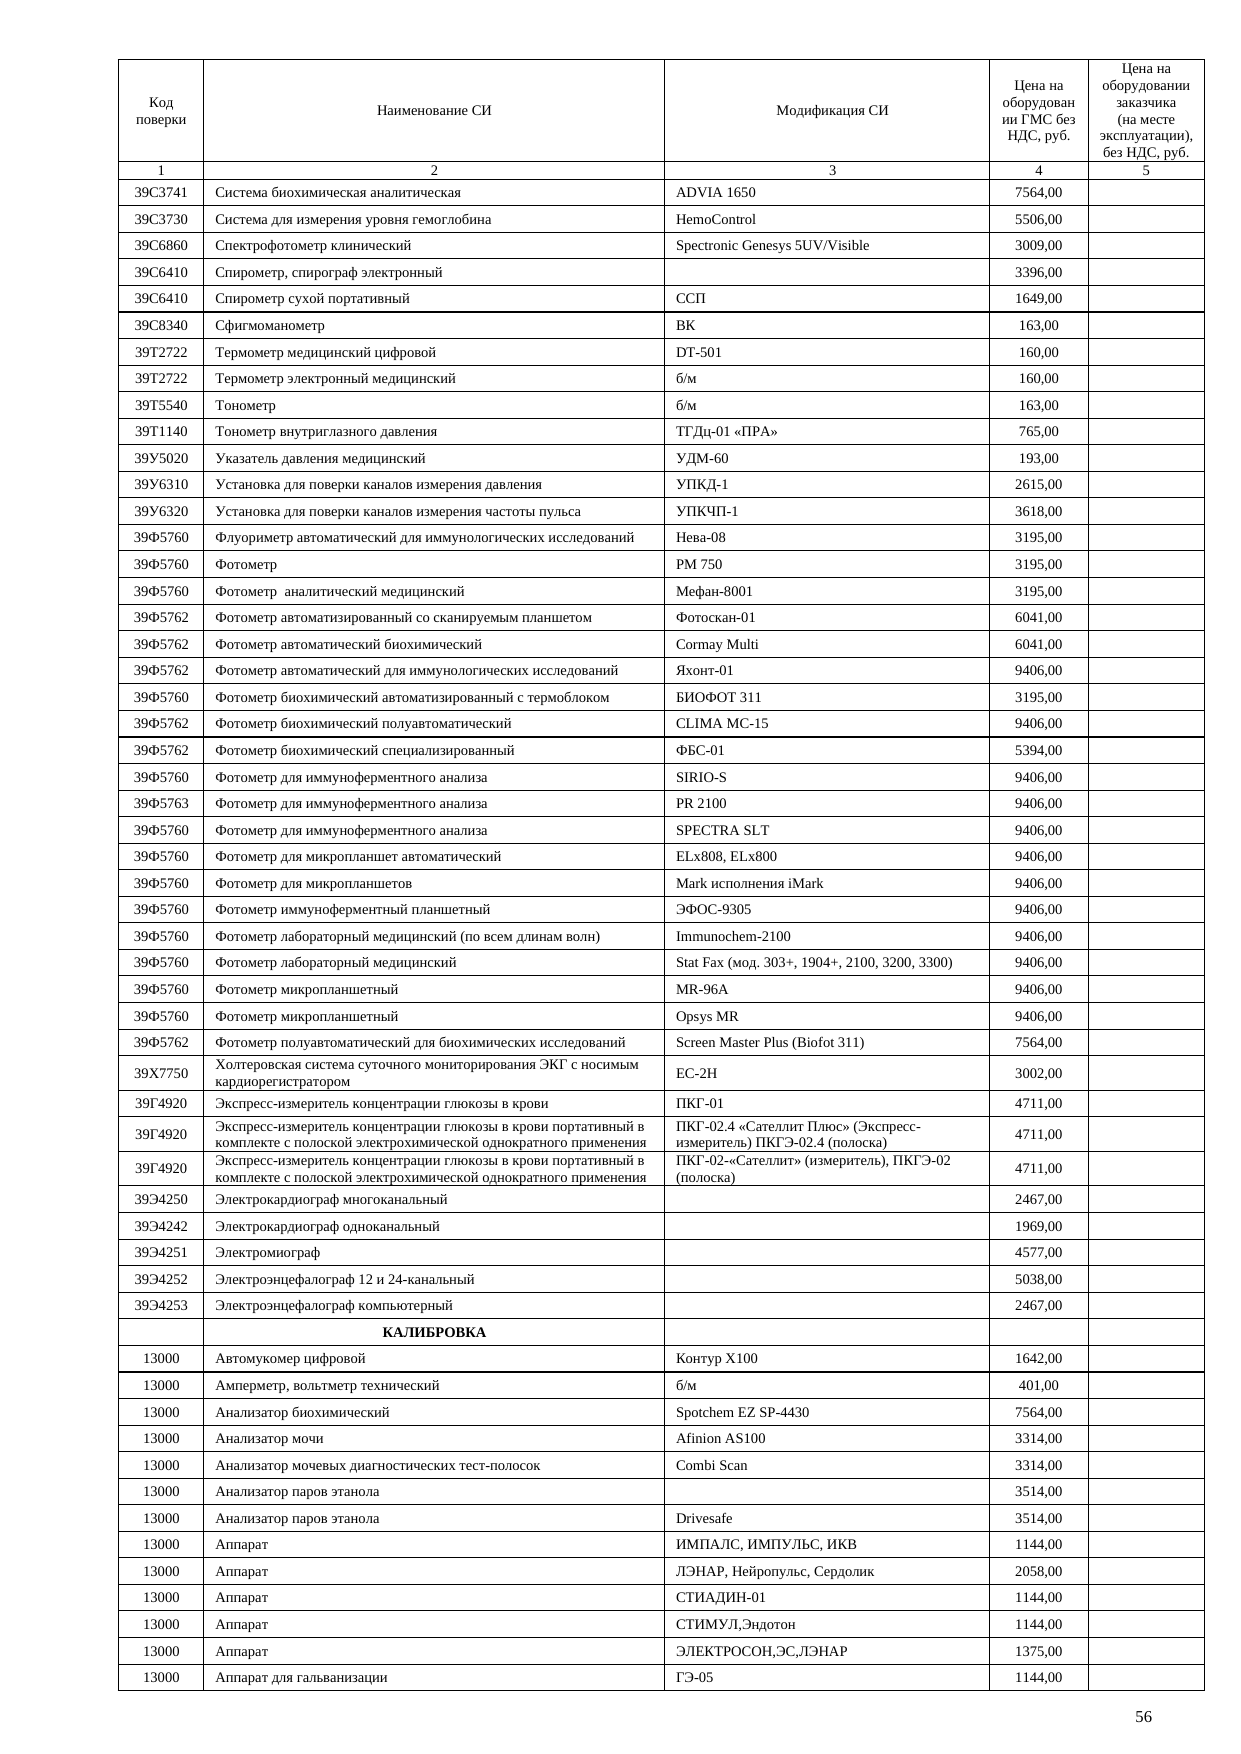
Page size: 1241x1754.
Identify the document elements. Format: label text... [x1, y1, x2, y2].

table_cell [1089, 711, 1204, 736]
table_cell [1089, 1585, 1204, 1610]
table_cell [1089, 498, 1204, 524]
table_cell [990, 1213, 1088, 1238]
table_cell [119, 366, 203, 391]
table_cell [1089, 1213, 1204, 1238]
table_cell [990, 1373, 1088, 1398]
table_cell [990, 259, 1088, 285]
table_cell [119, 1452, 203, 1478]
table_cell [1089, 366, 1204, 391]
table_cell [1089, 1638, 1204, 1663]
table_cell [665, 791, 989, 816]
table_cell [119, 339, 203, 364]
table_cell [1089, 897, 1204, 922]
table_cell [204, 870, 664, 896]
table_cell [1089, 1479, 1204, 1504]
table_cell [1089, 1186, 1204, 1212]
table_header Цена на оборудовании заказчика (на месте эксплуатации), без НДС, руб. [1089, 60, 1204, 161]
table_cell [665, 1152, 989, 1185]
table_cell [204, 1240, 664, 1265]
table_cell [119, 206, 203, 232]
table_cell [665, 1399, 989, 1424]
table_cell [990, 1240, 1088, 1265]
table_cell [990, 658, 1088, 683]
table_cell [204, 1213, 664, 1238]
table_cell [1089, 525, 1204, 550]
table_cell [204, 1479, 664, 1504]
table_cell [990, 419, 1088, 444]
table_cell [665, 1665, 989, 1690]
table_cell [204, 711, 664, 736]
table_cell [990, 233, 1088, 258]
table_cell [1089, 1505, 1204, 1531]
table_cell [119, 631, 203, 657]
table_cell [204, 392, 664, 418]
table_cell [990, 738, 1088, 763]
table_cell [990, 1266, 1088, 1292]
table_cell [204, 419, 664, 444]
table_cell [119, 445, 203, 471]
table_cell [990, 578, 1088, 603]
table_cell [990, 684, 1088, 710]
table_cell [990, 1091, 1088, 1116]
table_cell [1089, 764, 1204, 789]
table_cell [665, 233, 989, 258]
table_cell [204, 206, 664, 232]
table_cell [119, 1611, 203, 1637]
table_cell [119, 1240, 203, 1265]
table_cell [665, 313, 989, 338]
table_cell 4 [990, 162, 1088, 178]
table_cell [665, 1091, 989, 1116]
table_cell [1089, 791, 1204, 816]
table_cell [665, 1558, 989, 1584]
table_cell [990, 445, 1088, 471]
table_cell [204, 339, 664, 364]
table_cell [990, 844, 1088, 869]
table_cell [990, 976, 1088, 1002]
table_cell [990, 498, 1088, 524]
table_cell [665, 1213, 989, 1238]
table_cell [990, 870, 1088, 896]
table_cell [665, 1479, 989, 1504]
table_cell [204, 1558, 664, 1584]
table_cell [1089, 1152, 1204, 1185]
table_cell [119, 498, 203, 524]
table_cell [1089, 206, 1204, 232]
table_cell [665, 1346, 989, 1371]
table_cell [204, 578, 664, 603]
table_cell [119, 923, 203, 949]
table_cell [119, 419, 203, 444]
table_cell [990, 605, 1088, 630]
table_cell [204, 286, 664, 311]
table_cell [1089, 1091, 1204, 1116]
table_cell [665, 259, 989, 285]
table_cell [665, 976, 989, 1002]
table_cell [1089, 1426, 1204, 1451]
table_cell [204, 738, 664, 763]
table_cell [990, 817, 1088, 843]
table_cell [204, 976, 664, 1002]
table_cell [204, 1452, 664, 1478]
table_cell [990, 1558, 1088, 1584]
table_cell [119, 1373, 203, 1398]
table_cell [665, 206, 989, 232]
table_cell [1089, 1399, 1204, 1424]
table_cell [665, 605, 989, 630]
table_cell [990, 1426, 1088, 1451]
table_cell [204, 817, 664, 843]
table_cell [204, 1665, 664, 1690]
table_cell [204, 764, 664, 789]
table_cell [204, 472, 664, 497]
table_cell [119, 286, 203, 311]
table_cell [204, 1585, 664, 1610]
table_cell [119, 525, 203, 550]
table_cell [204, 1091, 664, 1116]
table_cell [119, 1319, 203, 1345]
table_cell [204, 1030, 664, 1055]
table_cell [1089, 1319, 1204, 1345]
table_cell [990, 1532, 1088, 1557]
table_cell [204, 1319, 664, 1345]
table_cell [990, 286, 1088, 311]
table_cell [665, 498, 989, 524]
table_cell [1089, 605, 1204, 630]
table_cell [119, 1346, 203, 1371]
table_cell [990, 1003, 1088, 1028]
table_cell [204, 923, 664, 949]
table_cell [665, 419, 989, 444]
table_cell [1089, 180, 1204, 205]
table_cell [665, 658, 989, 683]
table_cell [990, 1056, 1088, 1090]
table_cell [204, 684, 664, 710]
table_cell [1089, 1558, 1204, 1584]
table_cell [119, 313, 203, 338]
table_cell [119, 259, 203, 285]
table_header Код поверки [119, 60, 203, 161]
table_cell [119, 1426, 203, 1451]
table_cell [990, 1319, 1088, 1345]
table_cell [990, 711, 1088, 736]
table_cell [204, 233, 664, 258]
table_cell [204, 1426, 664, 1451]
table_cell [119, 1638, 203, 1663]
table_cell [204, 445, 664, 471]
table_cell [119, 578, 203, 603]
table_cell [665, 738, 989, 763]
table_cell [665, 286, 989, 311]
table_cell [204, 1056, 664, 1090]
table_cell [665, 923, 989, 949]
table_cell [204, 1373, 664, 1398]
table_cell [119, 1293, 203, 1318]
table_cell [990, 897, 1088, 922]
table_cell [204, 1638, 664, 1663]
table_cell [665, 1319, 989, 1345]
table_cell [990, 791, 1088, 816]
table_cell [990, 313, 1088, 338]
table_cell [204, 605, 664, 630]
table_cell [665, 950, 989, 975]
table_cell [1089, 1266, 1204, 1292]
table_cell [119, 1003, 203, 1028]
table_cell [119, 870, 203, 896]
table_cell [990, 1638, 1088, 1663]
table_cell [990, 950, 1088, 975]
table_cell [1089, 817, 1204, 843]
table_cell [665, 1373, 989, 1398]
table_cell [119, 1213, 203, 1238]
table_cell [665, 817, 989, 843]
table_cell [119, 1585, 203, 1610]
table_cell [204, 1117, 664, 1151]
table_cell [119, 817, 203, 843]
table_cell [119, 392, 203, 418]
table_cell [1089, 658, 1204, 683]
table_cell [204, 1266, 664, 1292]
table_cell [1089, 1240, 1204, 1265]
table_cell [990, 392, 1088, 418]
table_cell 1 [119, 162, 203, 178]
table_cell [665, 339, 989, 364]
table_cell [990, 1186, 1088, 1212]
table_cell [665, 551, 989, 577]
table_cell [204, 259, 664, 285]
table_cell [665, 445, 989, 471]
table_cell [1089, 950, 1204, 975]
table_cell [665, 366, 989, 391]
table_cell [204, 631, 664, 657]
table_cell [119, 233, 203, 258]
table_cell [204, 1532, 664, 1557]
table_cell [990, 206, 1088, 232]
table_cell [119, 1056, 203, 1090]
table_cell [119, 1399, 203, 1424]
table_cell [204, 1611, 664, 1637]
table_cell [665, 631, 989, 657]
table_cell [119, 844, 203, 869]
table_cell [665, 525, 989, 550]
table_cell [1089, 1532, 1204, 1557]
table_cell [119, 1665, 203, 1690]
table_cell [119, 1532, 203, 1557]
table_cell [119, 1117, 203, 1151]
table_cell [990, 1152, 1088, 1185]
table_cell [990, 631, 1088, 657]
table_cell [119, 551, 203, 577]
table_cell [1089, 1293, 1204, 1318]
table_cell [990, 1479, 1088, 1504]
table_header Модификация СИ [665, 60, 989, 161]
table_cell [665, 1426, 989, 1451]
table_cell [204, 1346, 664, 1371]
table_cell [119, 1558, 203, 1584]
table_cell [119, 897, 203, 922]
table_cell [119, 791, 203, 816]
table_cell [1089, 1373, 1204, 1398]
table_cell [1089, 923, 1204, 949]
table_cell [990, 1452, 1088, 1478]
table_cell 2 [204, 162, 664, 178]
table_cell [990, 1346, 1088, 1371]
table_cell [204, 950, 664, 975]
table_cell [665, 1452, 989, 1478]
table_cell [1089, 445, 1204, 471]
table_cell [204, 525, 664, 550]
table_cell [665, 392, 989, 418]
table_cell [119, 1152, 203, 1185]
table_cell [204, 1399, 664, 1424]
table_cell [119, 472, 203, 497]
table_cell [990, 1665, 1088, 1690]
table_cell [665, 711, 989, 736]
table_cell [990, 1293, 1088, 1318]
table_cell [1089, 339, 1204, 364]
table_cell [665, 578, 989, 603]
table_cell 5 [1089, 162, 1204, 178]
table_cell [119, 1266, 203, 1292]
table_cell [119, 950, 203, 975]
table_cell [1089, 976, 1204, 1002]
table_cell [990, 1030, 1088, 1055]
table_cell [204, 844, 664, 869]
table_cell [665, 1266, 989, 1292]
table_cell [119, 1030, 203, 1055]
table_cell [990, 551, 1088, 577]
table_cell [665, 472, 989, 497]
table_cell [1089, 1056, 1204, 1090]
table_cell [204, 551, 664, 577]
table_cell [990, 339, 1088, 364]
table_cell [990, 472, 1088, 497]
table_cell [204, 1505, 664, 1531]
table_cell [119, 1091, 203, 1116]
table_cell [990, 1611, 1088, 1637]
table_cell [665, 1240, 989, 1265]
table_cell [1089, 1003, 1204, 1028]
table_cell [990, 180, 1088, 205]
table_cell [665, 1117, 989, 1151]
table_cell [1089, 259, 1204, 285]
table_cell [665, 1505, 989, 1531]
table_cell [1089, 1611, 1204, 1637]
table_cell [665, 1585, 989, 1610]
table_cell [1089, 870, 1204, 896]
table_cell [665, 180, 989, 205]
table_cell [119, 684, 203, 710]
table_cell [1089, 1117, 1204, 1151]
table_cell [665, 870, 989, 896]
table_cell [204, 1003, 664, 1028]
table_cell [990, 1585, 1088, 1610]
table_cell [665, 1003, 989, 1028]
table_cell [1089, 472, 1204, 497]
table_header Наименование СИ [204, 60, 664, 161]
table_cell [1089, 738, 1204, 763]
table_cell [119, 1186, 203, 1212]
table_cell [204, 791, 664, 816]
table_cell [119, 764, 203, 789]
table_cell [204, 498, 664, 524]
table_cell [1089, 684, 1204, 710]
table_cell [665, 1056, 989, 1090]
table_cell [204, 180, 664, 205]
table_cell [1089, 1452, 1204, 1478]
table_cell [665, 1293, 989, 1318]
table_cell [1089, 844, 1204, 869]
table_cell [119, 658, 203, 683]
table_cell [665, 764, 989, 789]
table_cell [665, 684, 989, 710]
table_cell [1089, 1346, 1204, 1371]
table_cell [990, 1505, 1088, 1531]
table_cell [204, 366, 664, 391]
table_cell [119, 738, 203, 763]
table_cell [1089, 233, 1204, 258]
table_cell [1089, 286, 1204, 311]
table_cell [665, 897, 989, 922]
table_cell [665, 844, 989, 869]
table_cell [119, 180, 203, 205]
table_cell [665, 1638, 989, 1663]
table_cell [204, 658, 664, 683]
table_cell 3 [665, 162, 989, 178]
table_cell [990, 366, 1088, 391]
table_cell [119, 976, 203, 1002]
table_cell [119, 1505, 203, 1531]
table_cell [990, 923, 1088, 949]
table_header Цена на оборудовании ГМС без НДС, руб. [990, 60, 1088, 161]
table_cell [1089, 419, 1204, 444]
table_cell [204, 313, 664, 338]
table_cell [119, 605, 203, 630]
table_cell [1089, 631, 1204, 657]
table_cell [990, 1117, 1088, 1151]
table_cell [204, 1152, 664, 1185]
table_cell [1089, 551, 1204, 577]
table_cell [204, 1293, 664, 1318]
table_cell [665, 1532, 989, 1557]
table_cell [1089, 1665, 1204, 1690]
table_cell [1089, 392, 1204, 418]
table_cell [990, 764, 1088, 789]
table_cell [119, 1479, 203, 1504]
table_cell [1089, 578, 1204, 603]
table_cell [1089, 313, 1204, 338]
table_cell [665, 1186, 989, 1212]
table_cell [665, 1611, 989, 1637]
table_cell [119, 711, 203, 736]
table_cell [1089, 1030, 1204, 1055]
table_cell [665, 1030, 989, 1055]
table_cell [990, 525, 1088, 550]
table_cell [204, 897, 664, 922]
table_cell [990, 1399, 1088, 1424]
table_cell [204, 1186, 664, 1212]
